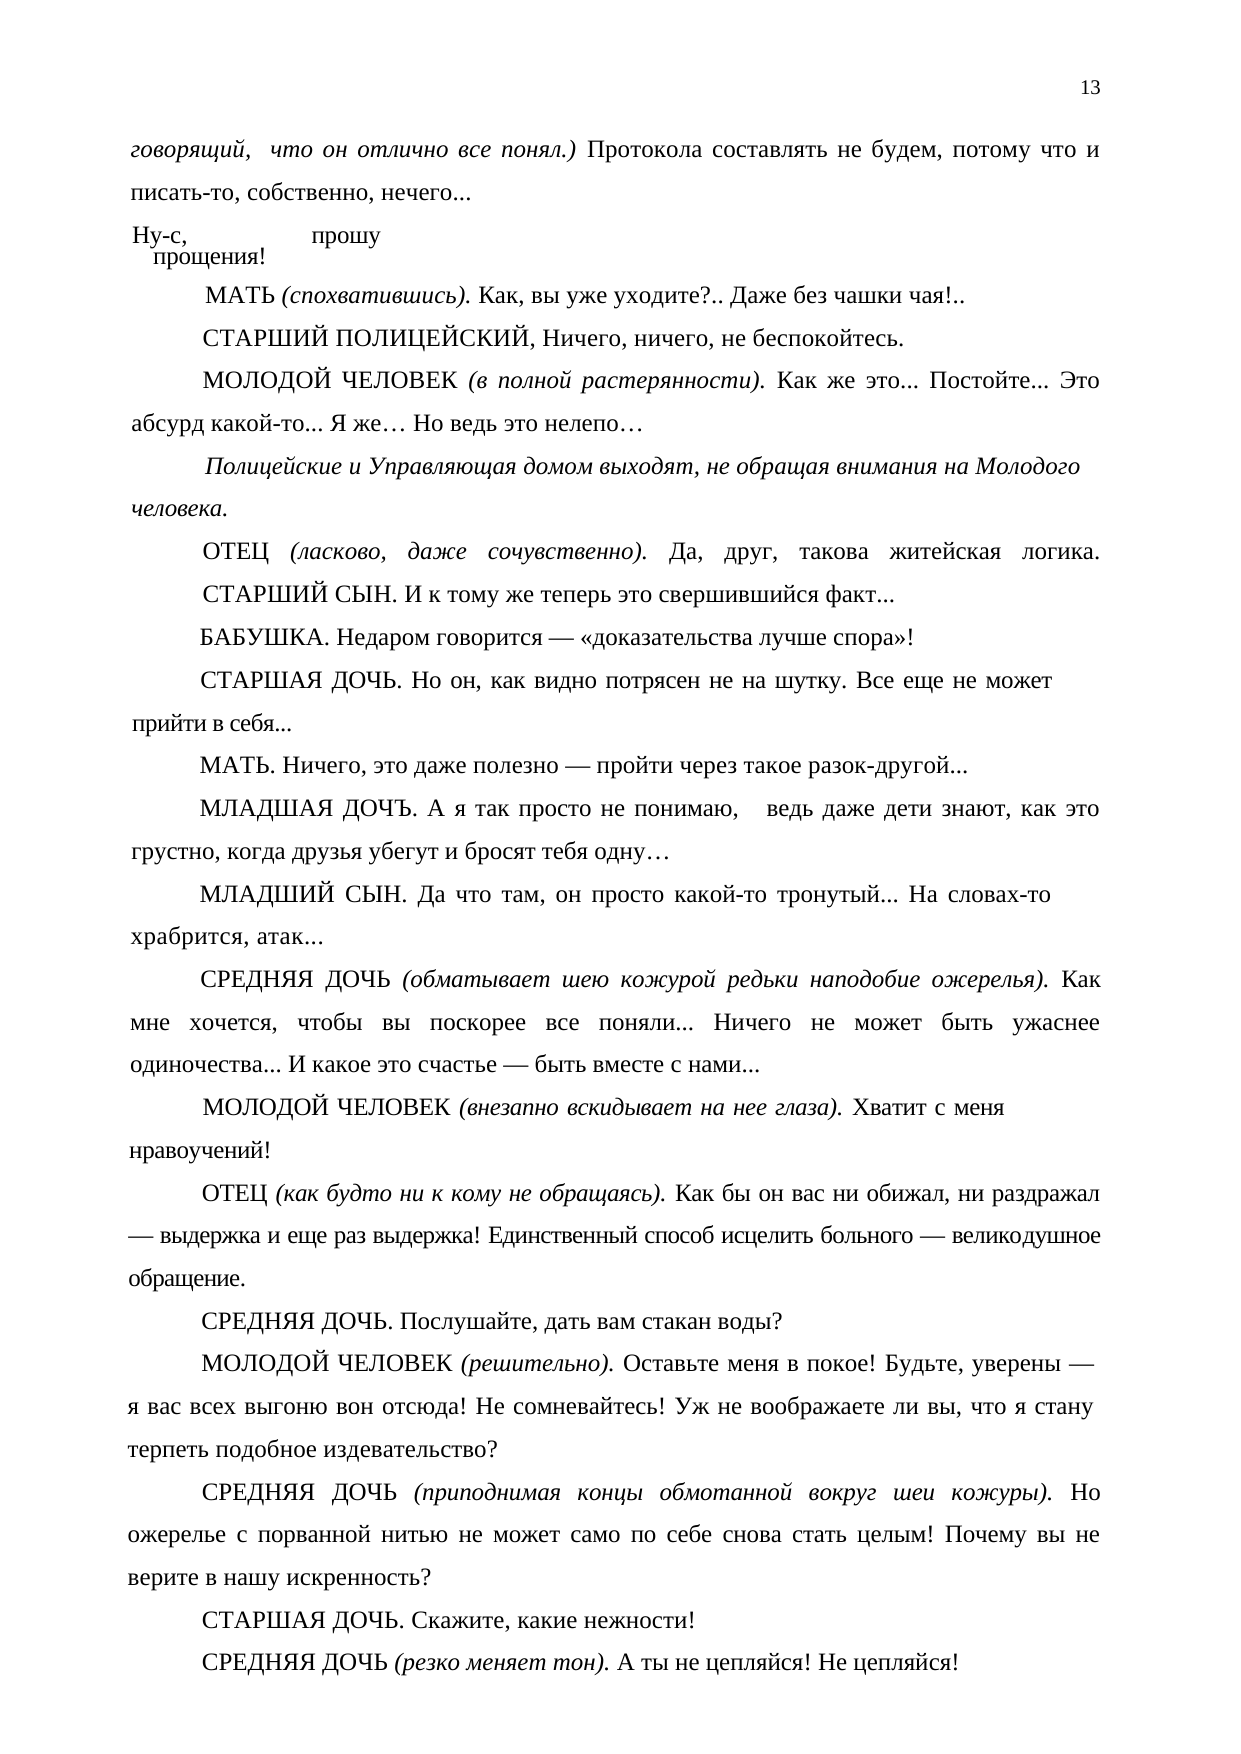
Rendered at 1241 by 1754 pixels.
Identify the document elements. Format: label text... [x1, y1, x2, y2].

text МОЛОДОЙ ЧЕЛОВЕК (решительно). Оставьте меня в покое! Будьте, уверены — я вас всех выгоню вон отсюда! Не сомневайтесь! Уж не воображаете ли вы, что я стану терпеть подобное издевательство? [127, 1338, 1094, 1466]
text Полицейские и Управляющая домом выходят, не обращая внимания на Молодого [205, 440, 1101, 483]
text СТАРШИЙ ПОЛИЦЕЙСКИЙ, Ничего, ничего, не беспокойтесь. [131, 312, 1101, 354]
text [130, 124, 1101, 209]
text МАТЬ (спохватившись). Как, вы уже уходите?.. Даже без чашки чая!.. [205, 269, 1101, 312]
text СРЕДНЯЯ ДОЧЬ (обматывает шею кожурой редьки наподобие ожерелья). Как мне хочется, чтобы вы поскорее все поняли... Ничего не может быть ужаснее одиночества... И какое это счастье — быть вместе с нами... [130, 953, 1101, 1081]
text СРЕДНЯЯ ДОЧЬ (резко меняет тон). А ты не цепляйся! Не цепляйся! [202, 1637, 1101, 1679]
text СТАРШАЯ ДОЧЬ. Скажите, какие нежности! [202, 1594, 1101, 1637]
text ОТЕЦ (как будто ни к кому не обращаясь). Как бы он вас ни обижал, ни раздражал — выдержка и еще раз выдержка! Единственный способ исцелить больного — великодушное обращение. [128, 1167, 1101, 1295]
text МОЛОДОЙ ЧЕЛОВЕК (внезапно вскидывает на нее глаза). Хватит с меня нравоучений! [129, 1081, 1004, 1167]
text человека. [131, 483, 1101, 525]
text МЛАДШИЙ СЫН. Да что там, он просто какой-то тронутый... На словах-то храбрится, атак... [130, 868, 1053, 953]
text Ну-с, прошу прощения! [132, 226, 381, 269]
text БАБУШКА. Недаром говорится — «доказательства лучше спора»! [199, 612, 1101, 654]
text МАТЬ. Ничего, это даже полезно — пройти через такое разок-другой... [199, 740, 1101, 782]
text ОТЕЦ (ласково, даже сочувственно). Да, друг, такова житейская логика. СТАРШИЙ СЫН. И к тому же теперь это свершившийся факт... [202, 525, 1101, 611]
text СТАРШАЯ ДОЧЬ. Но он, как видно потрясен не на шутку. Все еще не может прийти в себя... [132, 654, 1053, 740]
text МОЛОДОЙ ЧЕЛОВЕК (в полной растерянности). Как же это... Постойте... Это абсурд какой-то... Я же… Но ведь это нелепо… [131, 354, 1101, 440]
text СРЕДНЯЯ ДОЧЬ. Послушайте, дать вам стакан воды? [201, 1295, 1101, 1338]
text СРЕДНЯЯ ДОЧЬ (приподнимая концы обмотанной вокруг шеи кожуры). Но ожерелье с порванной нитью не может само по себе снова стать целым! Почему вы не верите в нашу искренность? [127, 1466, 1101, 1594]
text МЛАДШАЯ ДОЧЪ. А я так просто не понимаю, ведь даже дети знают, как это грустно, когда друзья убегут и бросят тебя одну… [131, 782, 1101, 868]
